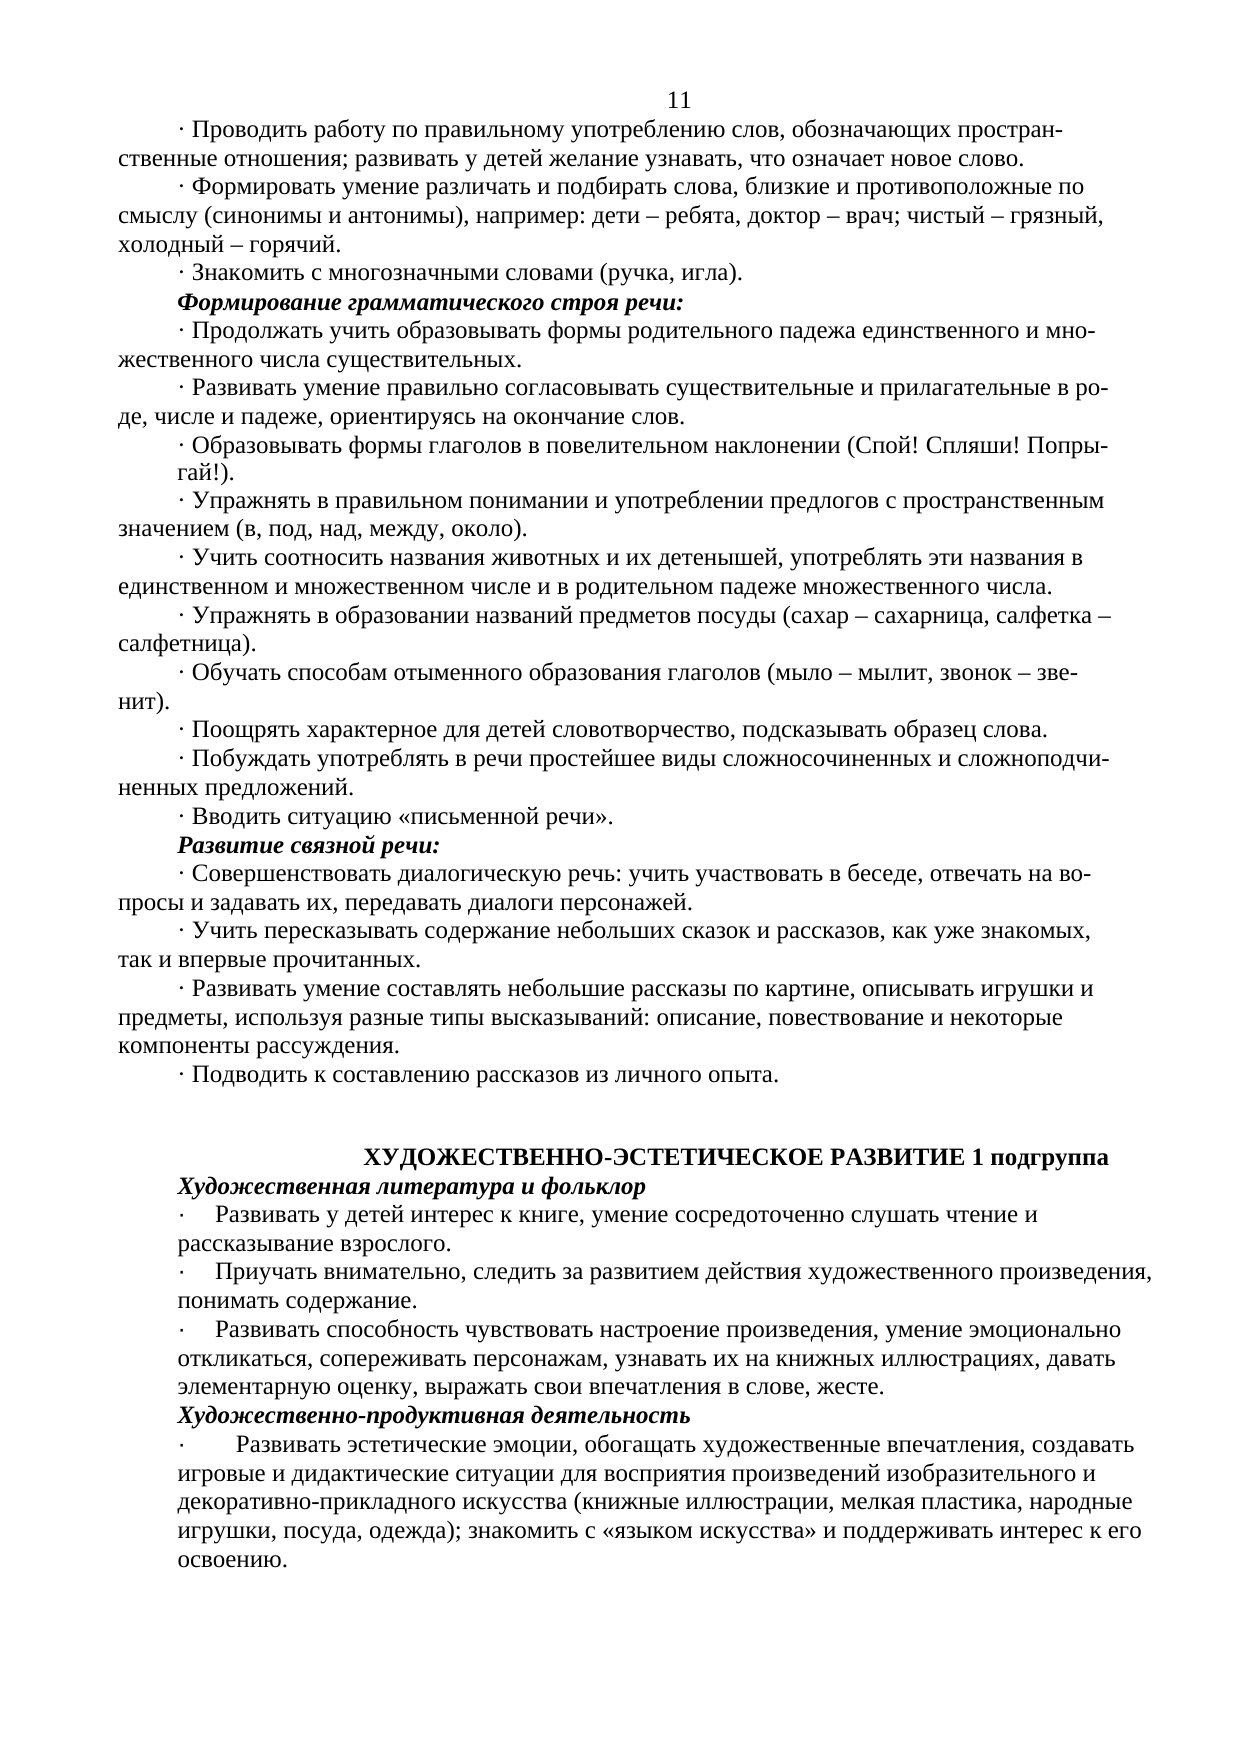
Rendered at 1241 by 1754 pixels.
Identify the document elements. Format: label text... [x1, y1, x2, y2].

text · Учить пересказывать содержание небольших сказок и рассказов, как уже знакомых, [177, 916, 1240, 945]
text смыслу (синонимы и антонимы), например: дети – ребята, доктор – врач; чистый – грязный, [118, 201, 1240, 229]
text ненных предложений. [118, 772, 1240, 801]
text жественного числа существительных. [118, 344, 1240, 373]
text игрушки, посуда, одежда); знакомить с «языком искусства» и поддерживать интерес к его [177, 1516, 1240, 1544]
text · Побуждать употреблять в речи простейшее виды сложносочиненных и сложноподчи- [177, 744, 1240, 772]
text · Подводить к составлению рассказов из личного опыта. [177, 1059, 1240, 1088]
text · Образовывать формы глаголов в повелительном наклонении (Спой! Спляши! Попры- [177, 430, 1240, 459]
text компоненты рассуждения. [118, 1031, 1240, 1059]
text салфетница). [118, 629, 1240, 657]
text де, числе и падеже, ориентируясь на окончание слов. [118, 401, 1240, 430]
text · Вводить ситуацию «письменной речи». [177, 801, 1240, 830]
text · Обучать способам отыменного образования глаголов (мыло – мылит, звонок – зве- [177, 657, 1240, 686]
text Развивать у детей интерес к книге, умение сосредоточенно слушать чтение и [215, 1200, 1240, 1228]
text · Поощрять характерное для детей словотворчество, подсказывать образец слова. [177, 715, 1240, 744]
text · [177, 1314, 214, 1343]
text декоративно-прикладного искусства (книжные иллюстрации, мелкая пластика, народные [177, 1487, 1240, 1516]
text Приучать внимательно, следить за развитием действия художественного произведения, [215, 1257, 1240, 1286]
text 11 [118, 86, 1240, 114]
text игровые и дидактические ситуации для восприятия произведений изобразительного и [177, 1458, 1240, 1487]
text так и впервые прочитанных. [118, 945, 1240, 973]
text Художественно-продуктивная деятельность [177, 1401, 1240, 1430]
text рассказывание взрослого. [177, 1228, 1240, 1257]
text · [177, 1257, 214, 1285]
text откликаться, сопереживать персонажам, узнавать их на книжных иллюстрациях, давать [177, 1343, 1240, 1372]
text Формирование грамматического строя речи: [177, 287, 1240, 316]
text предметы, используя разные типы высказываний: описание, повествование и некоторые [118, 1002, 1240, 1031]
text · Упражнять в правильном понимании и употреблении предлогов с пространственным [177, 486, 1240, 514]
text просы и задавать их, передавать диалоги персонажей. [118, 887, 1240, 916]
text · Формировать умение различать и подбирать слова, близкие и противоположные по [177, 172, 1240, 201]
text · Развивать умение правильно согласовывать существительные и прилагательные в ро- [177, 373, 1240, 401]
text холодный – горячий. [118, 229, 1240, 258]
text ХУДОЖЕСТВЕННО-ЭСТЕТИЧЕСКОЕ РАЗВИТИЕ 1 подгруппа [363, 1143, 1240, 1171]
text освоению. [177, 1544, 1240, 1573]
text ственные отношения; развивать у детей желание узнавать, что означает новое слово. [118, 143, 1240, 172]
text · Упражнять в образовании названий предметов посуды (сахар – сахарница, салфетка – [177, 600, 1240, 629]
text · Совершенствовать диалогическую речь: учить участвовать в беседе, отвечать на во- [177, 859, 1240, 887]
text элементарную оценку, выражать свои впечатления в слове, жесте. [177, 1372, 1240, 1401]
text · Развивать умение составлять небольшие рассказы по картине, описывать игрушки и [177, 973, 1240, 1002]
text · Учить соотносить названия животных и их детенышей, употреблять эти названия в [177, 543, 1240, 571]
text Развивать эстетические эмоции, обогащать художественные впечатления, создавать [236, 1430, 1240, 1458]
text Развивать способность чувствовать настроение произведения, умение эмоционально [215, 1314, 1240, 1343]
text · Знакомить с многозначными словами (ручка, игла). [177, 258, 1240, 287]
text Художественная литература и фольклор [177, 1171, 1240, 1200]
text · Продолжать учить образовывать формы родительного падежа единственного и мно- [177, 316, 1240, 344]
text · [177, 1430, 234, 1458]
text · [177, 1200, 214, 1228]
text · Проводить работу по правильному употреблению слов, обозначающих простран- [177, 114, 1240, 143]
text Развитие связной речи: [177, 830, 1240, 859]
text понимать содержание. [177, 1286, 1240, 1314]
text нит). [118, 686, 1240, 715]
text гай!). [177, 459, 1240, 486]
text значением (в, под, над, между, около). [118, 514, 1240, 543]
text единственном и множественном числе и в родительном падеже множественного числа. [118, 571, 1240, 600]
